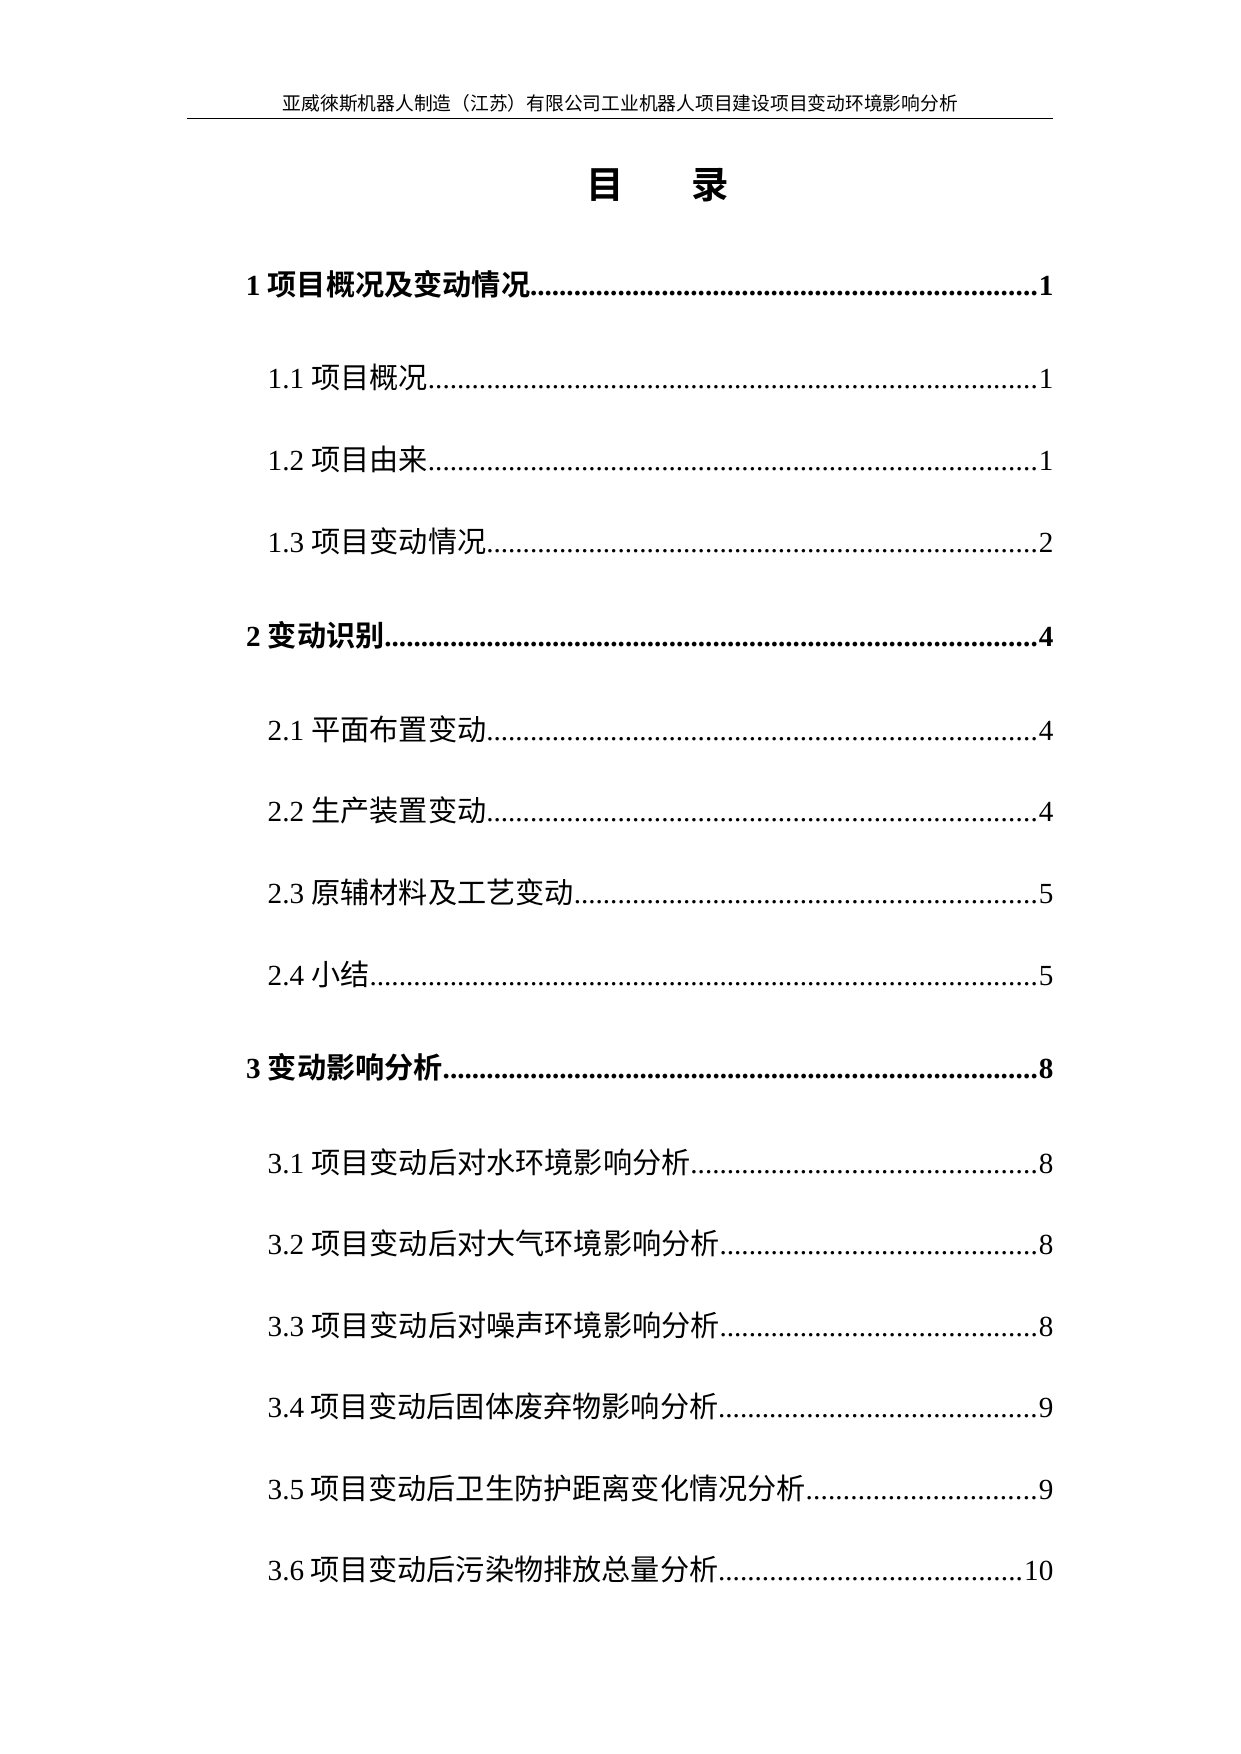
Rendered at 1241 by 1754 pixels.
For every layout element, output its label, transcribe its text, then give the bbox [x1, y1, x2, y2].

text 2.4 小结 5 [209, 942, 1053, 1002]
text 2 变动识别 4 [187, 603, 1053, 664]
text 1.2 项目由来 1 [209, 428, 1053, 488]
text 3.5项目变动后卫生防护距离变化情况分析 9 [209, 1456, 1053, 1517]
text 3.3 项目变动后对噪声环境影响分析 8 [209, 1293, 1053, 1354]
text 1.1 项目概况 1 [209, 346, 1053, 406]
text 目 录 [187, 152, 1053, 212]
text 2.2 生产装置变动 4 [209, 779, 1053, 839]
text 3.2 项目变动后对大气环境影响分析 8 [209, 1212, 1053, 1272]
text 1.3 项目变动情况 2 [209, 509, 1053, 569]
text 3.1 项目变动后对水环境影响分析 8 [209, 1130, 1053, 1191]
text 2.1 平面布置变动 4 [209, 697, 1053, 758]
text 3.4项目变动后固体废弃物影响分析 9 [209, 1375, 1053, 1435]
text 3.6项目变动后污染物排放总量分析 10 [209, 1538, 1053, 1598]
text 3 变动影响分析 8 [187, 1036, 1053, 1096]
text 1 项目概况及变动情况 1 [187, 252, 1053, 312]
text 2.3 原辅材料及工艺变动 5 [209, 860, 1053, 921]
